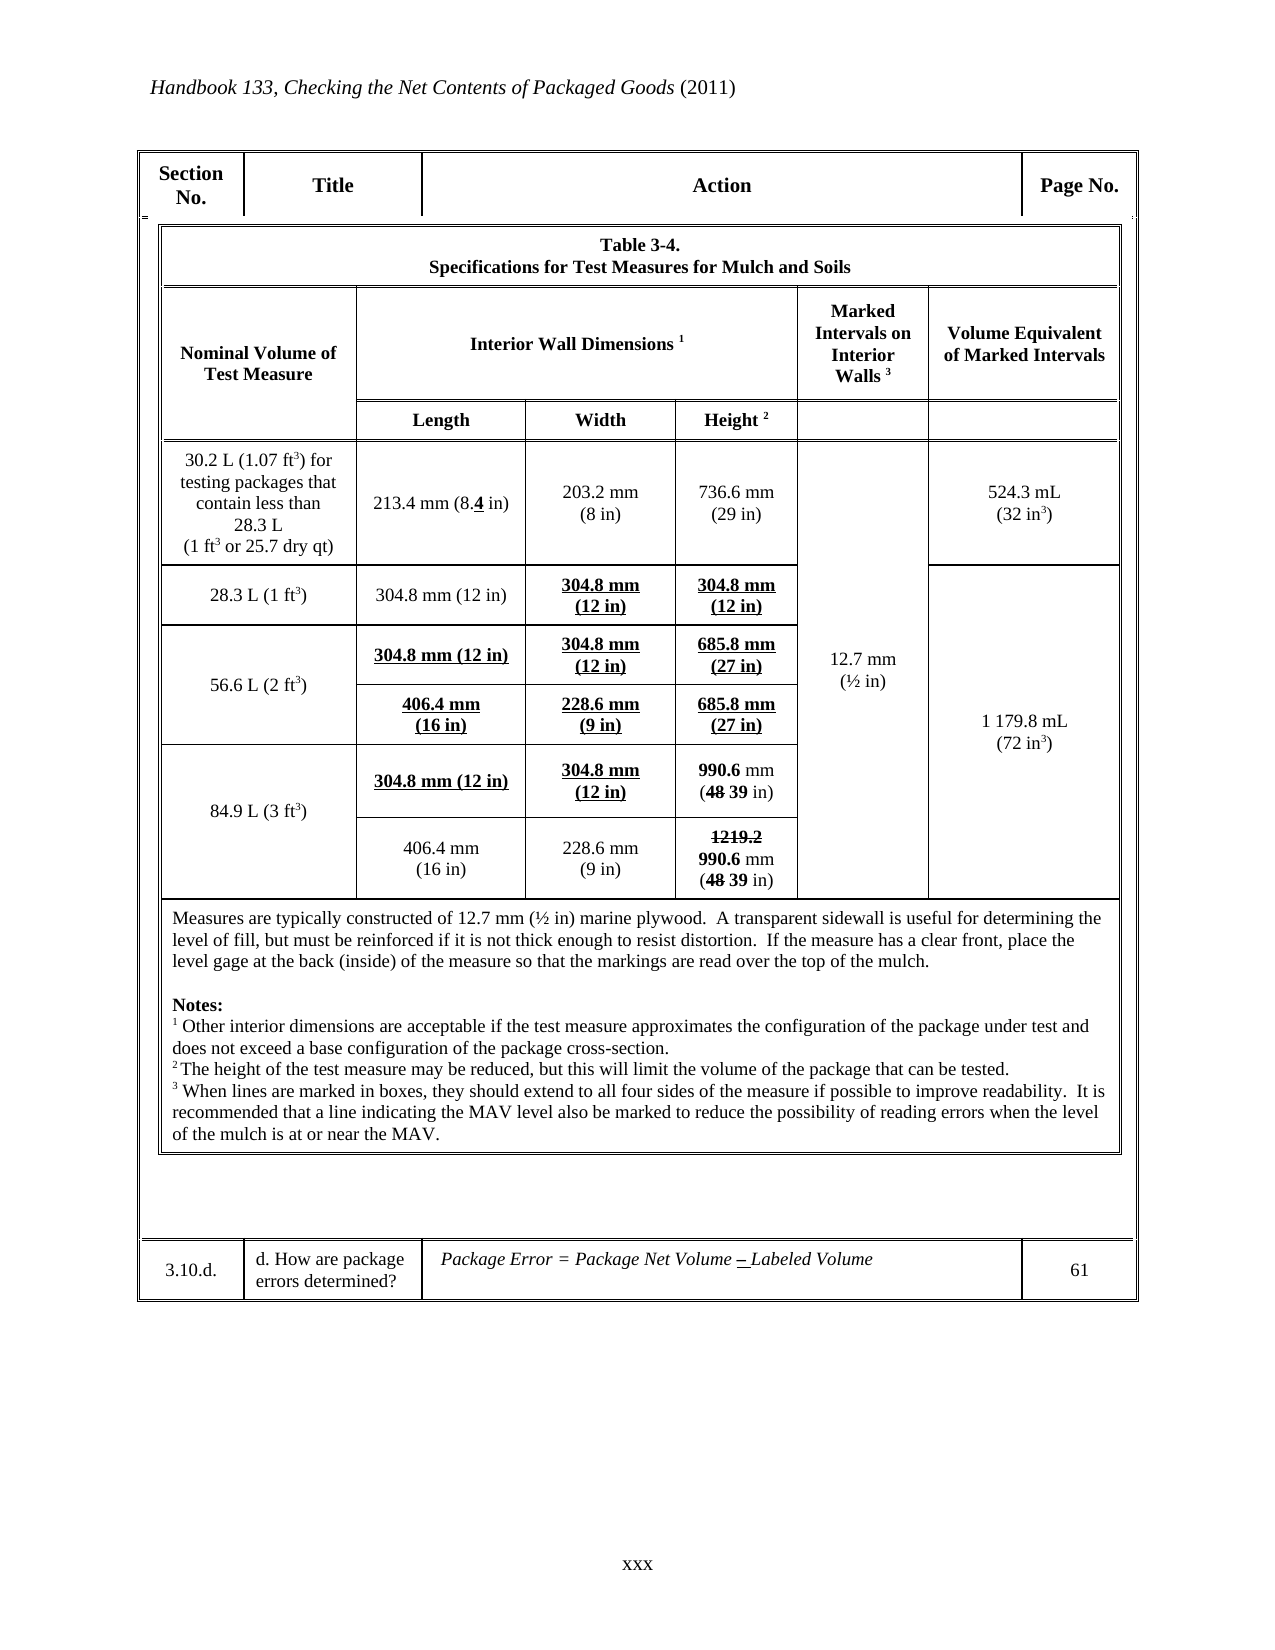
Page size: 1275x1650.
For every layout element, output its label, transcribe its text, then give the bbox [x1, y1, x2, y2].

table_cell d. How are package errors determined? [245, 1241, 421, 1299]
table_cell Package Error = Package Net Volume – Labeled Volume [423, 1241, 1021, 1299]
table_header Page No. [1023, 153, 1136, 216]
table_cell 61 [1023, 1238, 1136, 1299]
table_cell 3.10.d. [140, 1238, 243, 1299]
table_header Section No. [140, 153, 243, 216]
table_header Action [423, 153, 1021, 216]
table_cell [138, 216, 1137, 1237]
table_header Title [245, 153, 421, 216]
